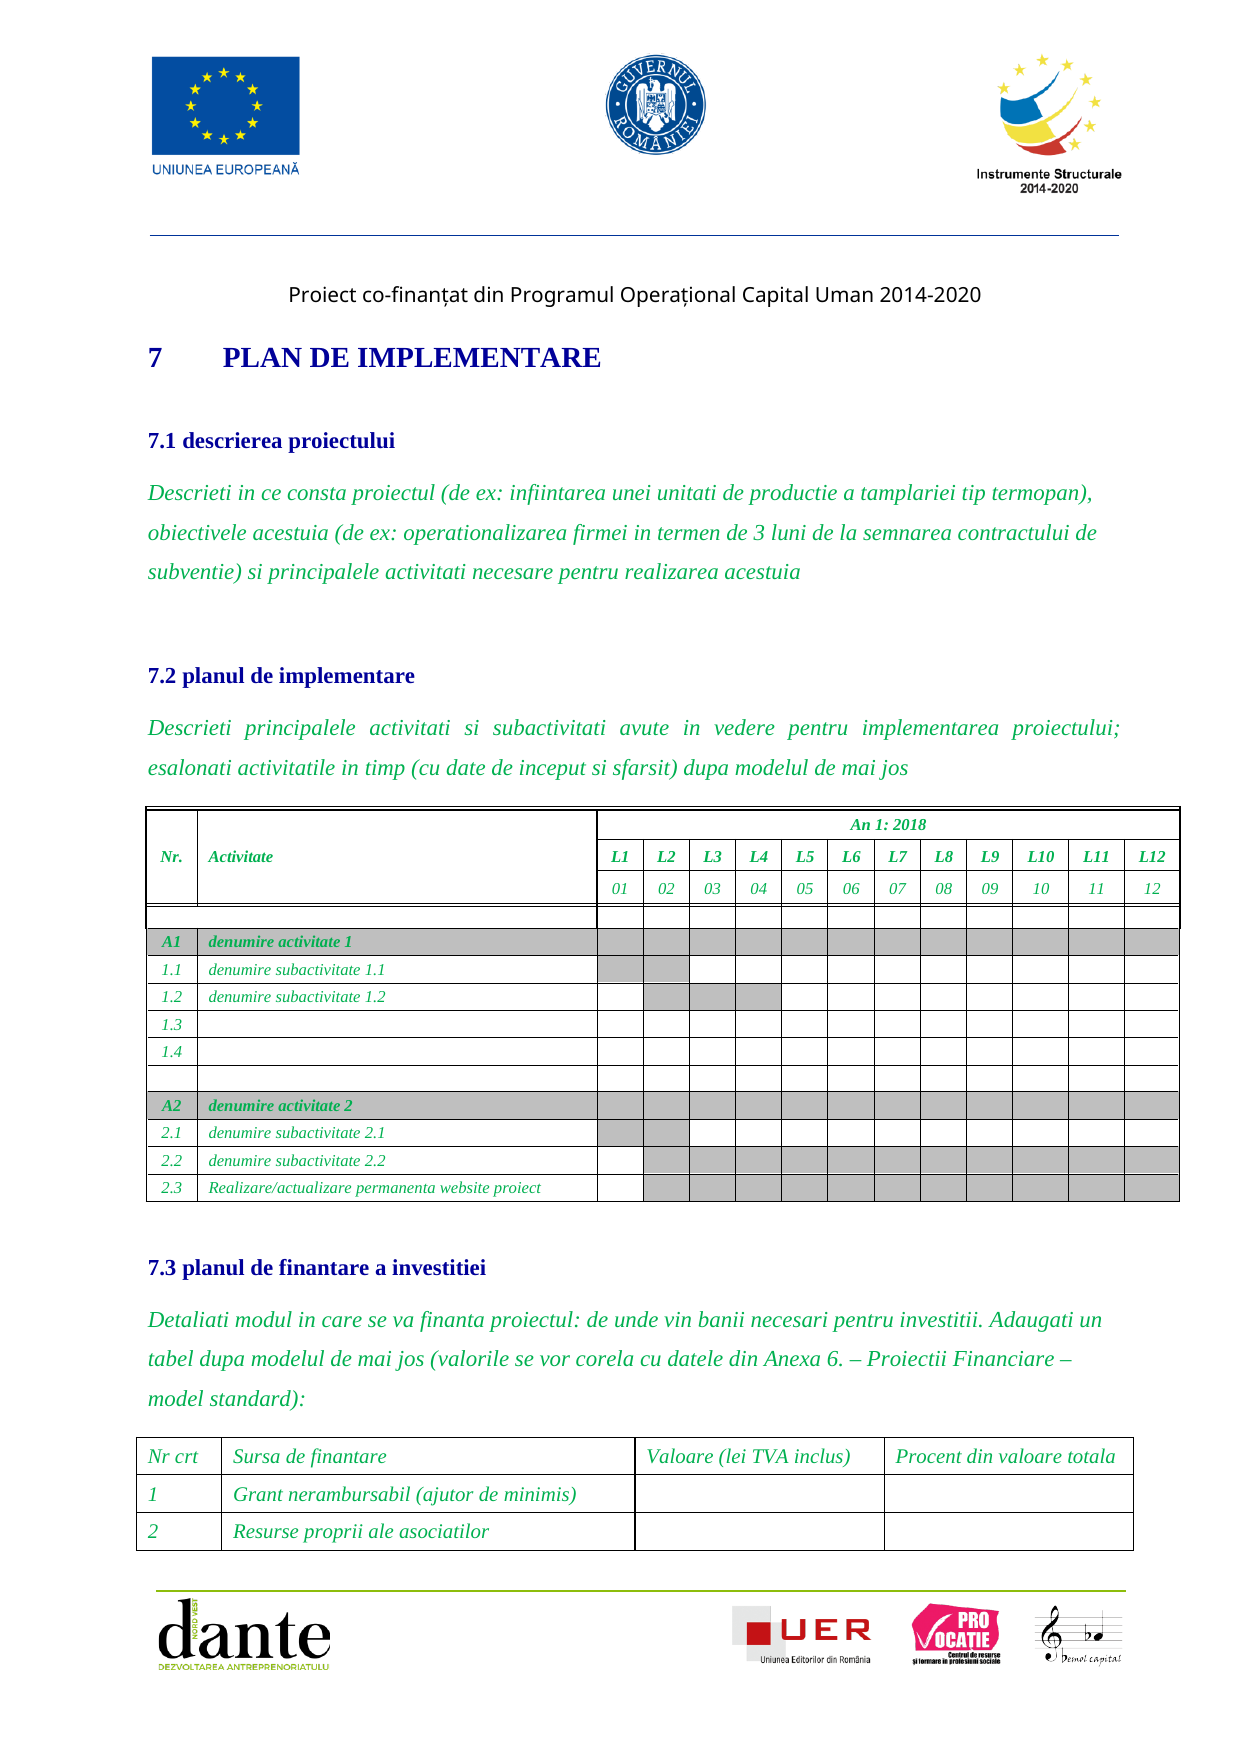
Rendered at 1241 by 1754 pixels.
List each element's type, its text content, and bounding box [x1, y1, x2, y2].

table_cell 1.3 [147, 1011, 197, 1037]
table_cell [782, 1092, 827, 1119]
table_cell [828, 907, 874, 928]
table_cell L5 [782, 840, 827, 870]
table_cell [1125, 928, 1179, 955]
table_cell [598, 1120, 643, 1146]
table_cell [644, 1092, 689, 1119]
table_cell [644, 984, 689, 1010]
table_cell [921, 1092, 966, 1119]
table_cell [644, 929, 689, 955]
table_cell [1013, 1147, 1068, 1173]
table_header Activitate [198, 811, 596, 903]
table_cell Realizare/actualizare permanenta website proiect [198, 1175, 597, 1201]
table_cell [782, 907, 827, 928]
table_cell [921, 907, 966, 928]
table_cell [921, 984, 966, 1010]
picture [76, 46, 1198, 217]
table_cell [736, 1066, 781, 1091]
table_cell [1125, 907, 1179, 928]
table_cell denumire activitate 1 [198, 929, 597, 955]
table_cell [1125, 1091, 1179, 1119]
table_cell [598, 984, 643, 1010]
table_cell [875, 1066, 920, 1091]
table_cell [690, 1175, 735, 1201]
picture [1018, 1600, 1142, 1671]
table_cell [690, 1038, 735, 1065]
table_cell denumire subactivitate 2.1 [198, 1120, 597, 1146]
table_cell [636, 1475, 884, 1512]
table_cell [921, 1175, 966, 1201]
table_cell [875, 956, 920, 982]
table_header Sursa de finantare [222, 1438, 634, 1474]
table_cell [921, 1038, 966, 1065]
table_cell 2.1 [147, 1120, 197, 1146]
table_cell [598, 907, 643, 928]
text Detaliati modul in care se va finanta proiectul: de unde vin banii necesari pentru investitii. Adaugati un tabel dupa modelul de mai jos (valorile se vor corela cu datele din Anexa 6. – Proiectii Financiare – model standard): [148, 1306, 1122, 1411]
table_cell 09 [967, 871, 1012, 903]
table_cell [875, 984, 920, 1010]
table_cell L7 [875, 840, 920, 870]
table_cell Grant nerambursabil (ajutor de minimis) [222, 1475, 634, 1512]
table_cell [967, 1175, 1012, 1201]
table_cell [598, 1147, 643, 1173]
table_cell [1013, 1011, 1068, 1037]
table_cell [1013, 984, 1068, 1010]
table_cell L11 [1069, 840, 1124, 870]
table_cell [598, 1175, 643, 1201]
table_cell [1125, 1010, 1179, 1037]
table_cell [736, 929, 781, 955]
table_cell [598, 1011, 643, 1037]
table_header Procent din valoare totala [885, 1438, 1133, 1474]
table_cell [198, 1011, 597, 1037]
table_cell [967, 1147, 1012, 1173]
table_cell [782, 1147, 827, 1173]
table_cell [1125, 1065, 1179, 1091]
table_cell [967, 1092, 1012, 1119]
table_cell [1013, 1066, 1068, 1091]
table_cell [921, 1011, 966, 1037]
table_cell [598, 929, 643, 955]
table_cell [921, 1147, 966, 1173]
table_cell [828, 1147, 874, 1173]
table_cell [198, 1038, 597, 1065]
table_cell [736, 1120, 781, 1146]
table_cell [967, 956, 1012, 982]
table_cell [782, 984, 827, 1010]
table_cell [782, 929, 827, 955]
table_cell [782, 956, 827, 982]
subtitle 7.1 descrierea proiectului [148, 427, 1122, 454]
table_cell L2 [644, 840, 689, 870]
table_cell [644, 1147, 689, 1173]
table_cell [828, 1092, 874, 1119]
table_cell [147, 1066, 197, 1091]
table_cell [875, 929, 920, 955]
table_cell [690, 1147, 735, 1173]
table_cell L10 [1013, 840, 1068, 870]
table_cell L4 [736, 840, 781, 870]
table_cell 11 [1069, 871, 1124, 903]
table_cell 06 [828, 871, 874, 903]
table_cell [967, 1011, 1012, 1037]
table_cell 2.3 [147, 1175, 197, 1201]
table_cell 04 [736, 871, 781, 903]
table_cell [598, 1038, 643, 1065]
table_cell [736, 907, 781, 928]
table_cell L12 [1125, 840, 1179, 870]
table_cell 2 [137, 1513, 221, 1549]
table_cell [1013, 1038, 1068, 1065]
table_cell L9 [967, 840, 1012, 870]
table_cell [828, 1011, 874, 1037]
table_cell [1069, 1011, 1124, 1037]
table_cell [690, 1120, 735, 1146]
table_cell [1125, 955, 1179, 982]
table_cell [885, 1513, 1133, 1549]
table_cell [921, 1066, 966, 1091]
table_cell [782, 1011, 827, 1037]
table_cell [690, 956, 735, 982]
table_cell 1.1 [147, 956, 197, 982]
table_cell [690, 907, 735, 928]
table_cell [921, 929, 966, 955]
table_cell [1069, 929, 1124, 955]
picture [723, 1598, 890, 1674]
table_cell [1013, 907, 1068, 928]
table_cell [967, 1120, 1012, 1146]
table_cell [644, 1038, 689, 1065]
table_cell [782, 1066, 827, 1091]
table_header Nr. [147, 811, 197, 903]
table_cell denumire subactivitate 1.1 [198, 956, 597, 982]
table_cell [736, 956, 781, 982]
table_cell [1069, 1147, 1124, 1173]
table_cell [644, 956, 689, 982]
table_cell 10 [1013, 871, 1068, 903]
table_cell [921, 1120, 966, 1146]
table_cell [598, 956, 643, 982]
table_cell [1069, 1175, 1124, 1201]
table_cell [598, 1066, 643, 1091]
table_cell [598, 1092, 643, 1119]
table_cell [1125, 983, 1179, 1010]
subtitle 7.3 planul de finantare a investitiei [148, 1254, 1122, 1280]
table_cell denumire activitate 2 [198, 1092, 597, 1119]
table_cell [1013, 1092, 1068, 1119]
table_cell [828, 956, 874, 982]
table_cell 2.2 [147, 1147, 197, 1173]
table_header Nr crt [137, 1438, 221, 1474]
table_cell A1 [147, 929, 197, 955]
table_cell [1069, 1120, 1124, 1146]
table_cell [967, 1038, 1012, 1065]
table_header Valoare (lei TVA inclus) [636, 1438, 884, 1474]
table_cell [644, 1120, 689, 1146]
table_cell [1125, 1146, 1179, 1173]
table_cell [1125, 1119, 1179, 1146]
table_cell [1069, 956, 1124, 982]
table_cell [690, 1011, 735, 1037]
table_cell 12 [1125, 871, 1179, 903]
table_cell [690, 1066, 735, 1091]
table_cell [828, 1038, 874, 1065]
table_cell [967, 929, 1012, 955]
table_cell [736, 1175, 781, 1201]
table_cell [198, 1066, 597, 1091]
table_cell [690, 929, 735, 955]
table_cell [690, 984, 735, 1010]
table_cell [1013, 956, 1068, 982]
table_cell 1.2 [147, 984, 197, 1010]
subtitle 7.2 planul de implementare [148, 662, 1122, 689]
table_header An 1: 2018 [598, 811, 1179, 839]
table_cell [875, 1011, 920, 1037]
table_cell denumire subactivitate 1.2 [198, 984, 597, 1010]
table_cell [736, 1011, 781, 1037]
table_cell [967, 907, 1012, 928]
table_cell [644, 1011, 689, 1037]
table_cell [1069, 1066, 1124, 1091]
table_cell [875, 1147, 920, 1173]
table_cell [644, 1175, 689, 1201]
table_cell [828, 1175, 874, 1201]
table_cell [1069, 984, 1124, 1010]
table_cell [1013, 929, 1068, 955]
table_cell [1125, 1174, 1179, 1201]
table_cell [736, 1147, 781, 1173]
table_cell 01 [598, 871, 643, 903]
table_cell [967, 1066, 1012, 1091]
picture [158, 1598, 330, 1670]
table_cell [1013, 1175, 1068, 1201]
table_cell L1 [598, 840, 643, 870]
table_cell [736, 984, 781, 1010]
table_cell [828, 1120, 874, 1146]
table_cell [1069, 907, 1124, 928]
table_cell [875, 1175, 920, 1201]
table_cell 07 [875, 871, 920, 903]
table_cell [644, 1066, 689, 1091]
table_cell 03 [690, 871, 735, 903]
table_cell 08 [921, 871, 966, 903]
table_cell L6 [828, 840, 874, 870]
table_cell [875, 1038, 920, 1065]
table_cell [875, 1092, 920, 1119]
table_cell [690, 1092, 735, 1119]
text Descrieti in ce consta proiectul (de ex: infiintarea unei unitati de productie a tamplariei tip termopan), obiectivele acestuia (de ex: operationalizarea firmei in termen de 3 luni de la semnarea contractului de subventie) si principalele activitati necesare pentru realizarea acestuia [148, 479, 1122, 585]
table_cell [736, 1092, 781, 1119]
table_cell L3 [690, 840, 735, 870]
table_cell A2 [147, 1092, 197, 1119]
table_cell [736, 1038, 781, 1065]
picture [895, 1598, 1017, 1670]
table_cell 02 [644, 871, 689, 903]
table_cell [1069, 1092, 1124, 1119]
subtitle 7 PLAN DE IMPLEMENTARE [148, 340, 1122, 373]
table_cell denumire subactivitate 2.2 [198, 1147, 597, 1173]
table_cell [875, 1120, 920, 1146]
table_cell [828, 929, 874, 955]
table_cell [782, 1120, 827, 1146]
table_cell [1069, 1038, 1124, 1065]
table_cell [1125, 1037, 1179, 1065]
text Descrieti principalele activitati si subactivitati avute in vedere pentru implementarea proiectului; esalonati activitatile in timp (cu date de inceput si sfarsit) dupa modelul de mai jos [148, 714, 1122, 780]
table_cell [782, 1038, 827, 1065]
table_cell [875, 907, 920, 928]
table_cell 1.4 [147, 1038, 197, 1065]
table_cell [147, 907, 197, 928]
table_cell [828, 984, 874, 1010]
table_cell 05 [782, 871, 827, 903]
table_cell [782, 1175, 827, 1201]
table_cell L8 [921, 840, 966, 870]
table_cell [644, 907, 689, 928]
table_cell [197, 907, 596, 928]
table_cell [636, 1513, 884, 1549]
table_cell [921, 956, 966, 982]
table_cell Resurse proprii ale asociatilor [222, 1513, 634, 1549]
table_cell [1013, 1120, 1068, 1146]
table_cell [967, 984, 1012, 1010]
table_cell [828, 1066, 874, 1091]
table_cell [885, 1475, 1133, 1512]
table_cell 1 [137, 1475, 221, 1512]
